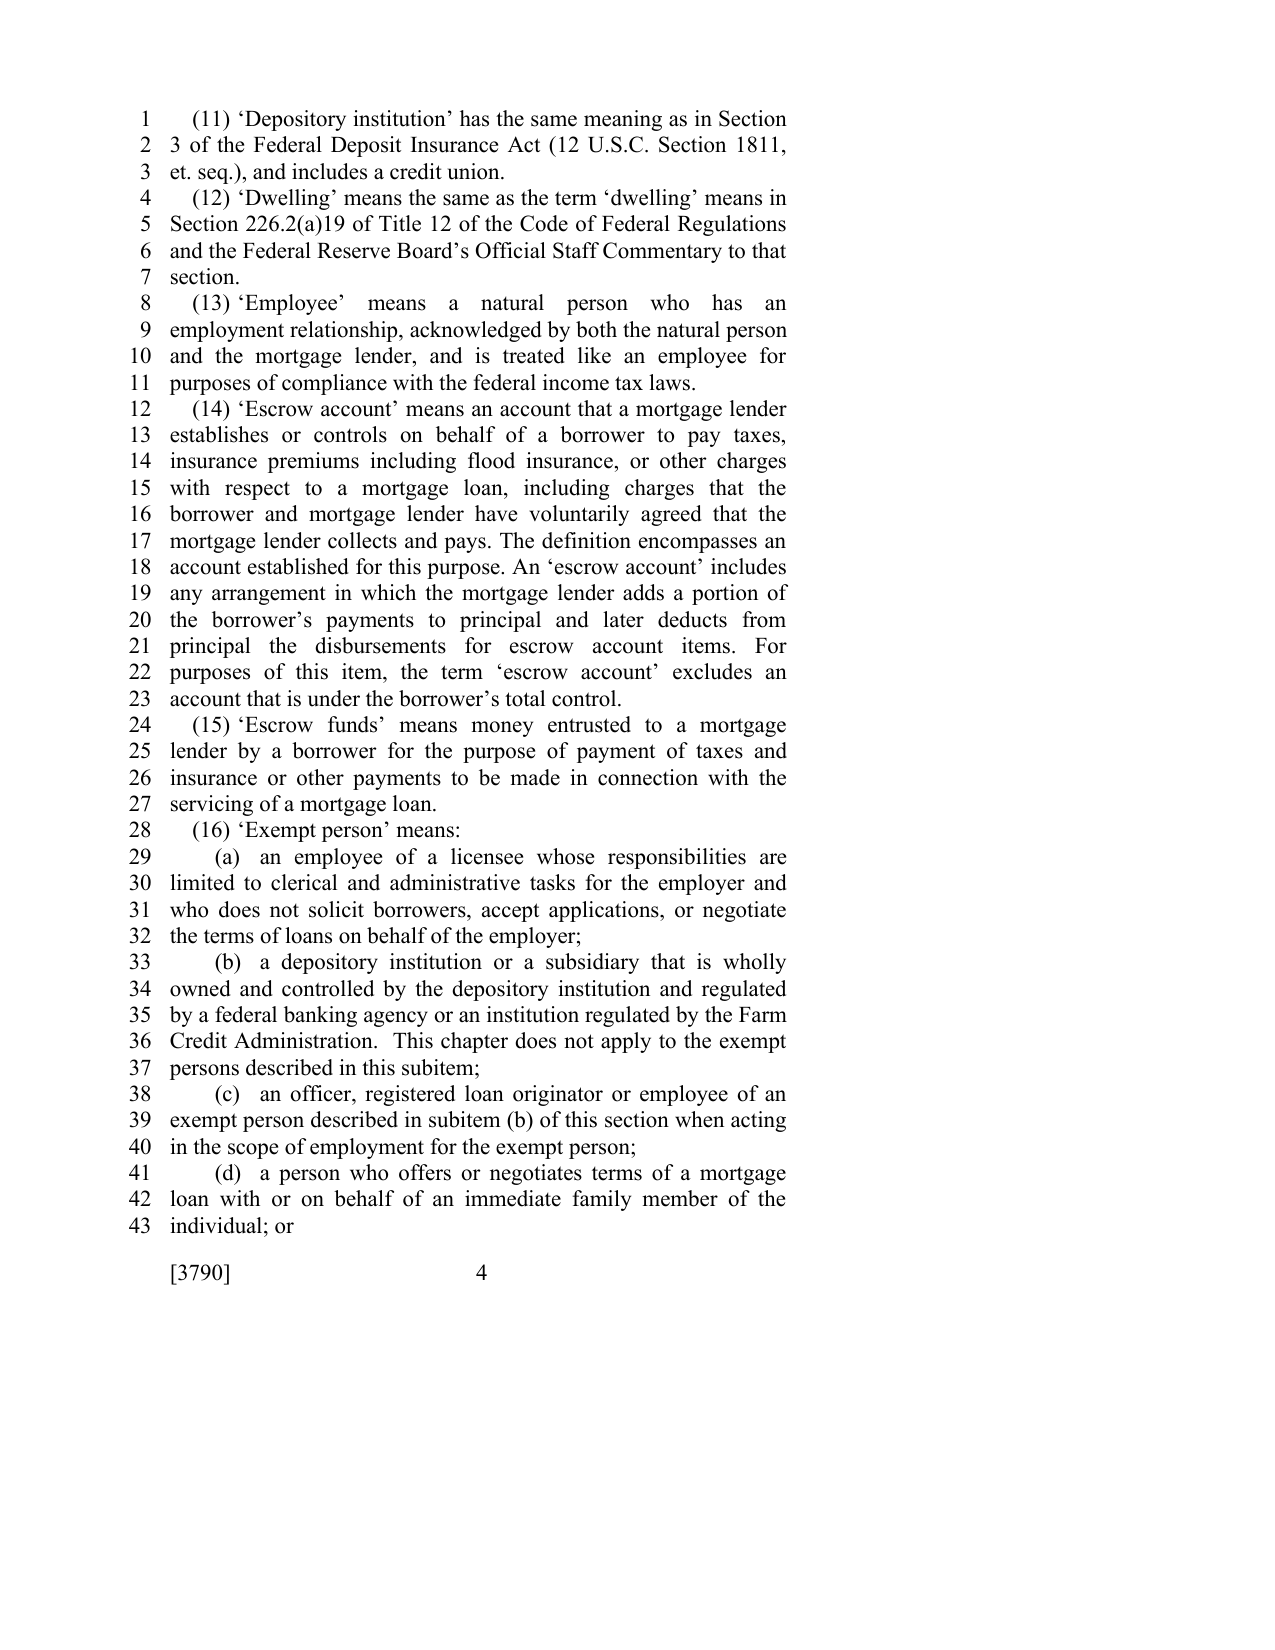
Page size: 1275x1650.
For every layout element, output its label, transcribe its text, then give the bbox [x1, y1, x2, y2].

text (16) ‘Exempt person’ means: [169, 817, 787, 843]
text (a) an employee of a licensee whose responsibilities are limited to clerical and administrative tasks for the employer and who does not solicit borrowers, accept applications, or negotiate the terms of loans on behalf of the employer; [169, 843, 787, 948]
text (11) ‘Depository institution’ has the same meaning as in Section 3 of the Federal Deposit Insurance Act (12 U.S.C. Section 1811, et. seq.), and includes a credit union. [169, 105, 787, 184]
text (c) an officer, registered loan originator or employee of an exempt person described in subitem (b) of this section when acting in the scope of employment for the exempt person; [169, 1080, 787, 1159]
text (13) ‘Employee’ means a natural person who has an employment relationship, acknowledged by both the natural person and the mortgage lender, and is treated like an employee for purposes of compliance with the federal income tax laws. [169, 289, 787, 395]
text (15) ‘Escrow funds’ means money entrusted to a mortgage lender by a borrower for the purpose of payment of taxes and insurance or other payments to be made in connection with the servicing of a mortgage loan. [169, 711, 787, 817]
text (d) a person who offers or negotiates terms of a mortgage loan with or on behalf of an immediate family member of the individual; or [169, 1159, 787, 1238]
text (b) a depository institution or a subsidiary that is wholly owned and controlled by the depository institution and regulated by a federal banking agency or an institution regulated by the Farm Credit Administration. This chapter does not apply to the exempt persons described in this subitem; [169, 948, 787, 1080]
text (12) ‘Dwelling’ means the same as the term ‘dwelling’ means in Section 226.2(a)19 of Title 12 of the Code of Federal Regulations and the Federal Reserve Board’s Official Staff Commentary to that section. [169, 184, 787, 289]
text (14) ‘Escrow account’ means an account that a mortgage lender establishes or controls on behalf of a borrower to pay taxes, insurance premiums including flood insurance, or other charges with respect to a mortgage loan, including charges that the borrower and mortgage lender have voluntarily agreed that the mortgage lender collects and pays. The definition encompasses an account established for this purpose. An ‘escrow account’ includes any arrangement in which the mortgage lender adds a portion of the borrower’s payments to principal and later deducts from principal the disbursements for escrow account items. For purposes of this item, the term ‘escrow account’ excludes an account that is under the borrower’s total control. [169, 395, 787, 711]
